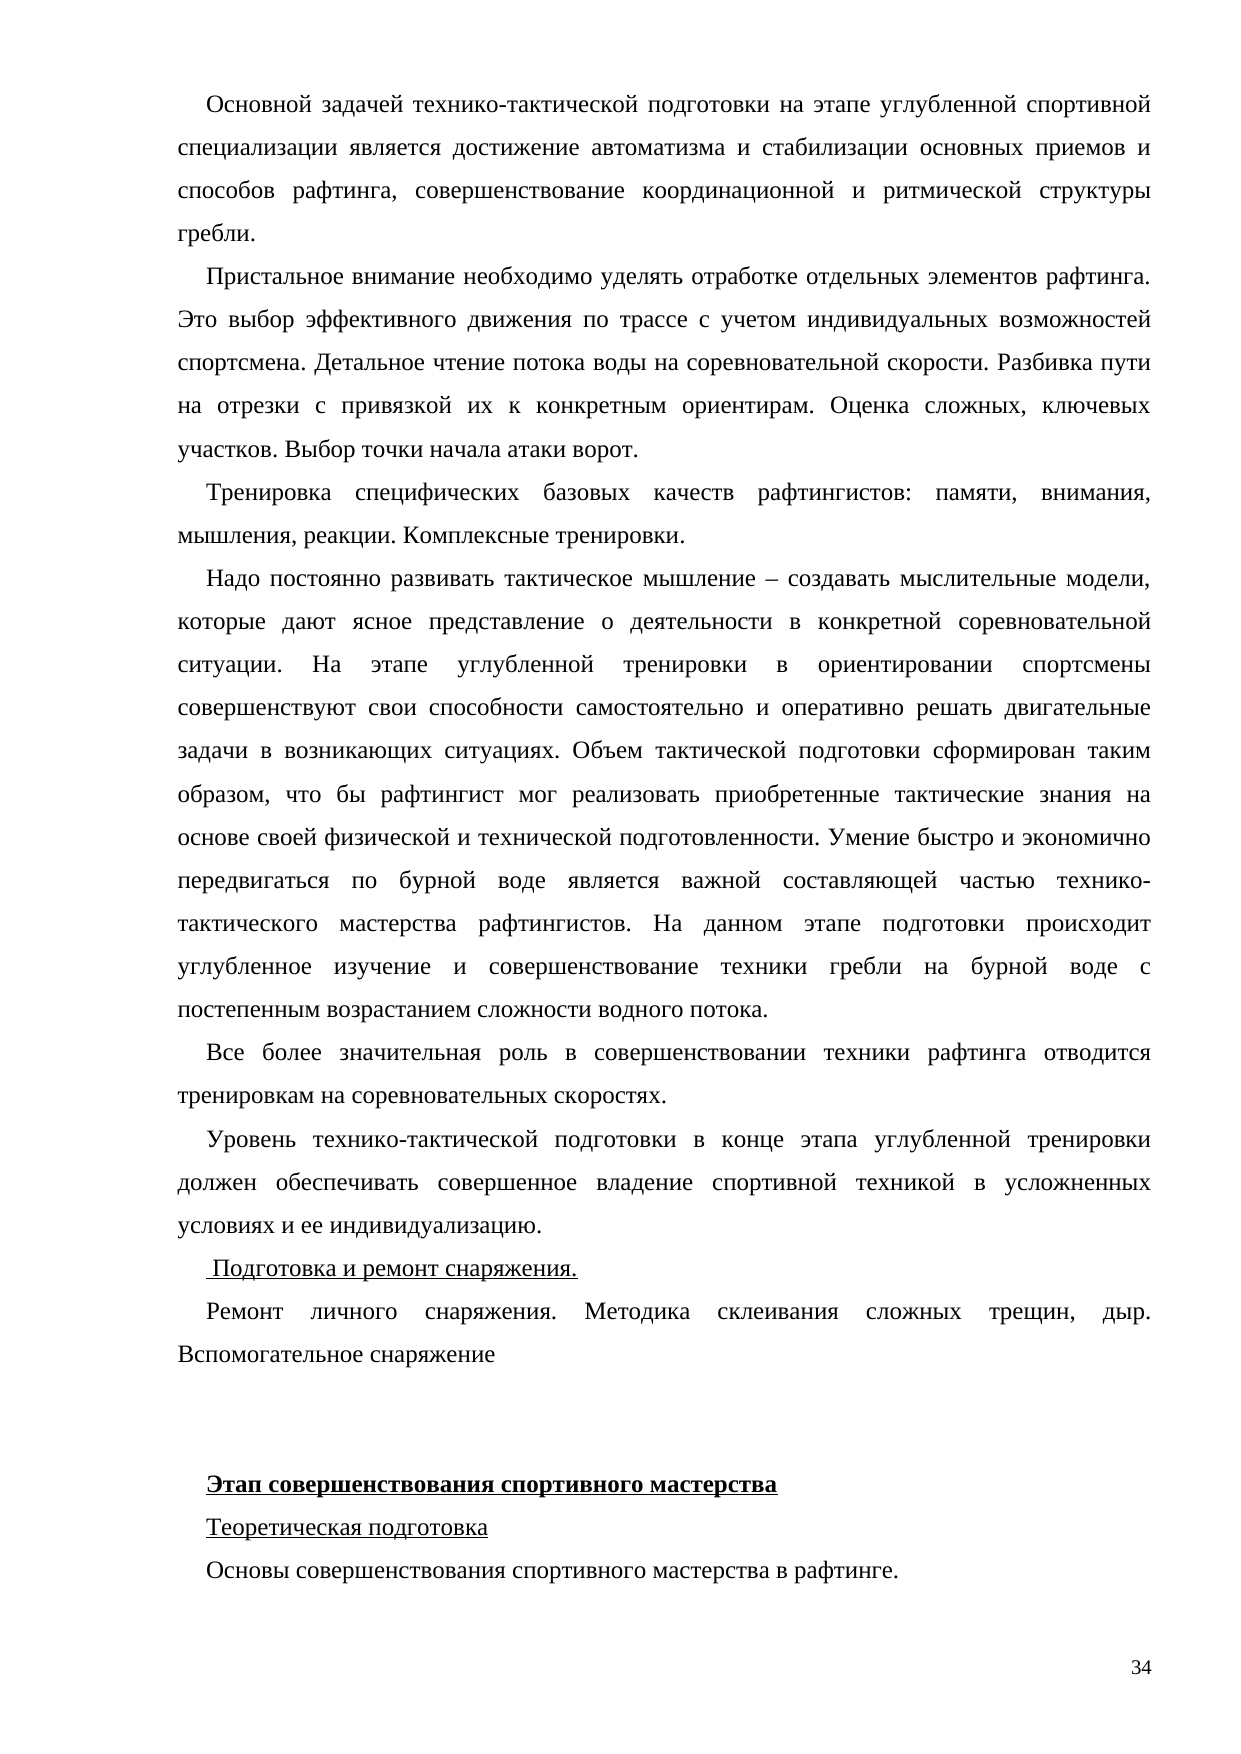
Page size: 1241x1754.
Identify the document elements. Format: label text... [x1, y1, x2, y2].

text Тренировка специфических базовых качеств рафтингистов: памяти, внимания, мышления, реакции. Комплексные тренировки. [177, 477, 1152, 549]
text Ремонт личного снаряжения. Методика склеивания сложных трещин, дыр. Вспомогательное снаряжение [177, 1296, 1152, 1368]
text Теоретическая подготовка [177, 1512, 1152, 1541]
text Надо постоянно развивать тактическое мышление – создавать мыслительные модели, которые дают ясное представление о деятельности в конкретной соревновательной ситуации. На этапе углубленной тренировки в ориентировании спортсмены совершенствуют свои способности самостоятельно и оперативно решать двигательные задачи в возникающих ситуациях. Объем тактической подготовки сформирован таким образом, что бы рафтингист мог реализовать приобретенные тактические знания на основе своей физической и технической подготовленности. Умение быстро и экономично передвигаться по бурной воде является важной составляющей частью технико-тактического мастерства рафтингистов. На данном этапе подготовки происходит углубленное изучение и совершенствование техники гребли на бурной воде с постепенным возрастанием сложности водного потока. [177, 563, 1152, 1023]
list Подготовка и ремонт снаряжения. [177, 1253, 1152, 1282]
list Основы совершенствования спортивного мастерства в рафтинге. [177, 1555, 1152, 1584]
text Все более значительная роль в совершенствовании техники рафтинга отводится тренировкам на соревновательных скоростях. [177, 1037, 1152, 1109]
text Уровень технико-тактической подготовки в конце этапа углубленной тренировки должен обеспечивать совершенное владение спортивной техникой в усложненных условиях и ее индивидуализацию. [177, 1124, 1152, 1239]
text Этап совершенствования спортивного мастерства [177, 1469, 1152, 1497]
text Пристальное внимание необходимо уделять отработке отдельных элементов рафтинга. Это выбор эффективного движения по трассе с учетом индивидуальных возможностей спортсмена. Детальное чтение потока воды на соревновательной скорости. Разбивка пути на отрезки с привязкой их к конкретным ориентирам. Оценка сложных, ключевых участков. Выбор точки начала атаки ворот. [177, 261, 1152, 462]
text Основной задачей технико-тактической подготовки на этапе углубленной спортивной специализации является достижение автоматизма и стабилизации основных приемов и способов рафтинга, совершенствование координационной и ритмической структуры гребли. [177, 89, 1152, 247]
